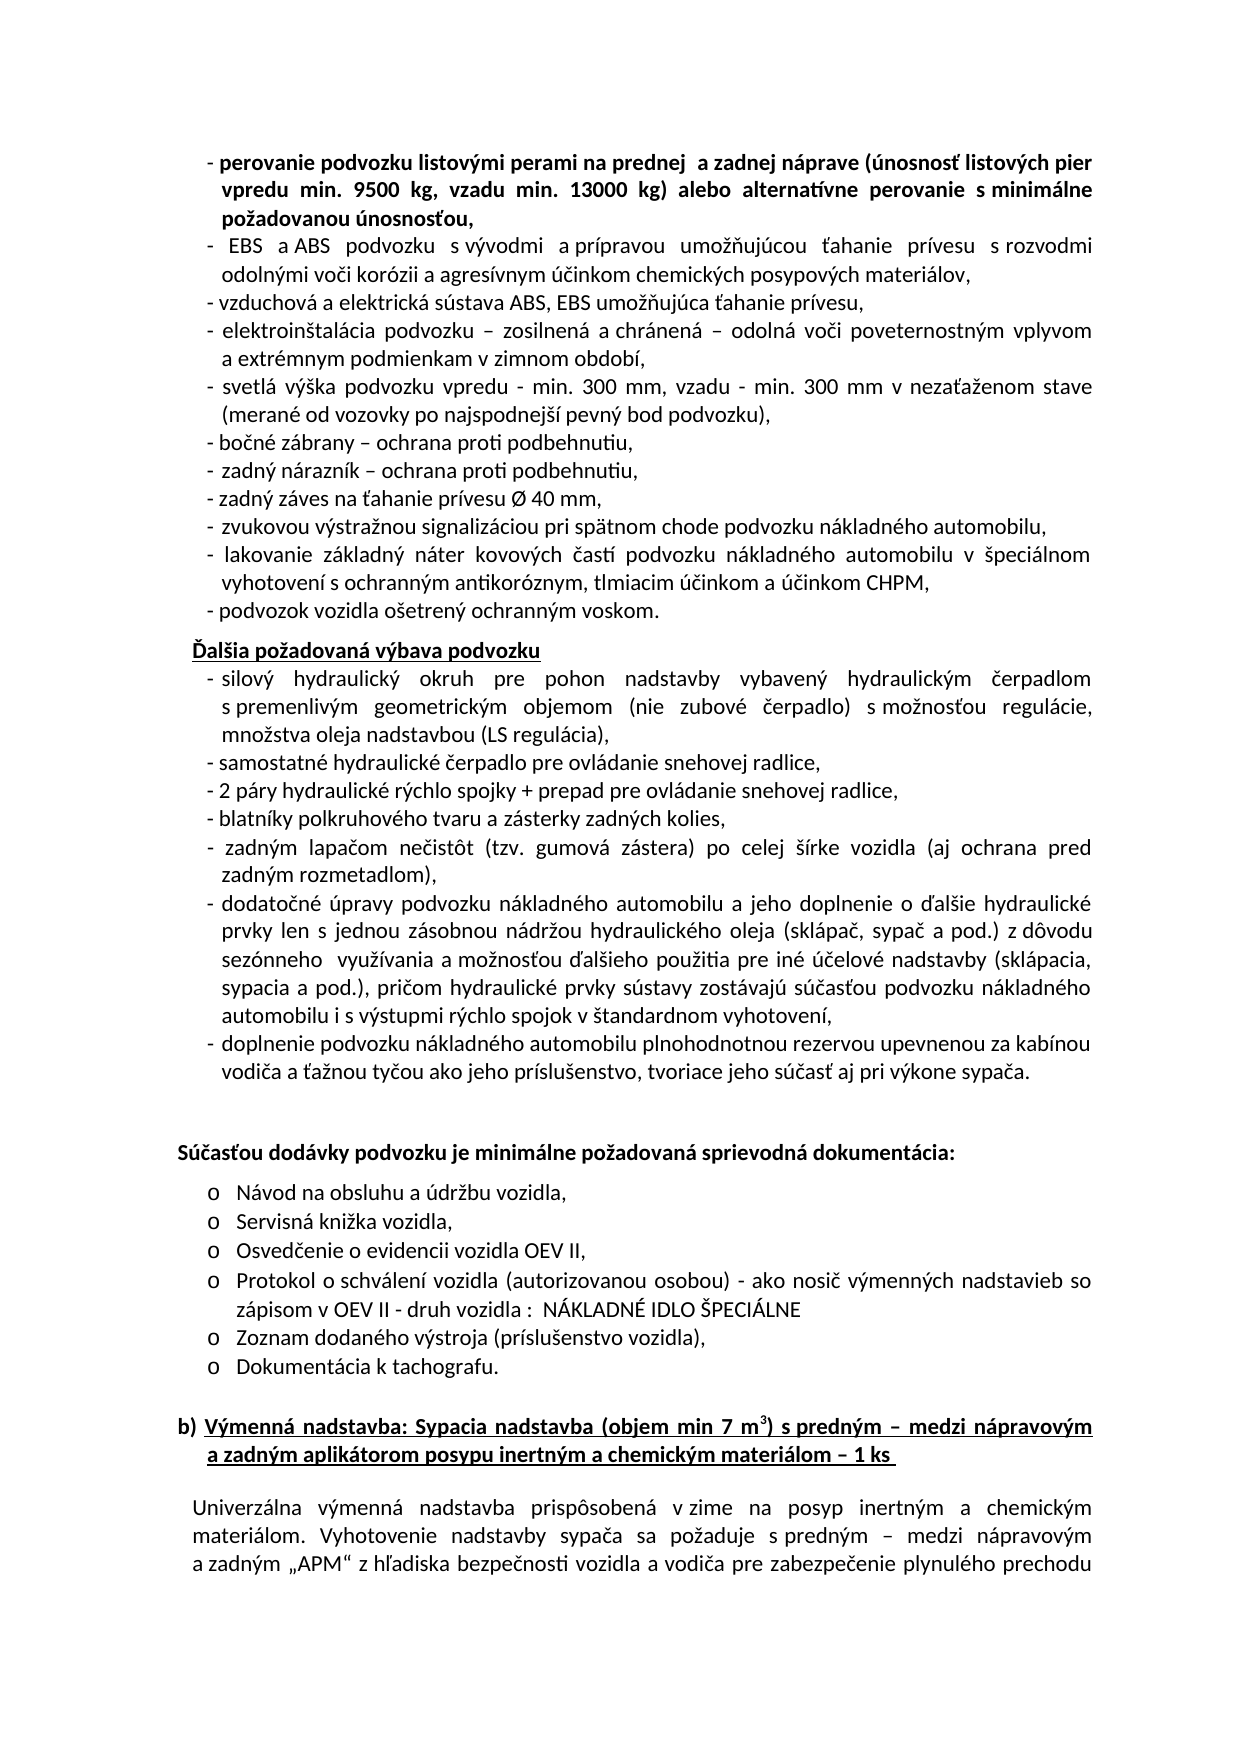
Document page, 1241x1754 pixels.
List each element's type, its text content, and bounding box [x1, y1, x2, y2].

text - lakovanie základný náter kovových častí podvozku nákladného automobilu v špeciálnom vyhotovení s ochranným antikoróznym, tlmiacim účinkom a účinkom CHPM, [207, 540, 1093, 596]
text - perovanie podvozku listovými perami na prednej a zadnej náprave (únosnosť listových pier vpredu min. 9500 kg, vzadu min. 13000 kg) alebo alternatívne perovanie s minimálne požadovanou únosnosťou, [207, 148, 1093, 232]
list Osvedčenie o evidencii vozidla OEV II, [207, 1237, 1093, 1266]
text - doplnenie podvozku nákladného automobilu plnohodnotnou rezervou upevnenou za kabínou vodiča a ťažnou tyčou ako jeho príslušenstvo, tvoriace jeho súčasť aj pri výkone sypača. [207, 1029, 1093, 1085]
text - samostatné hydraulické čerpadlo pre ovládanie snehovej radlice, [207, 748, 1093, 777]
text - zadný záves na ťahanie prívesu Ø [207, 484, 1093, 512]
list Dokumentácia k tachografu. [207, 1352, 1093, 1381]
list Návod na obsluhu a údržbu vozidla, [207, 1178, 1093, 1207]
text Ďalšia požadovaná výbava podvozku [192, 636, 1093, 664]
text - vzduchová a elektrická sústava ABS, EBS umožňujúca ťahanie prívesu, [207, 288, 1093, 316]
text - elektroinštalácia podvozku – zosilnená a chránená – odolná voči poveternostným vplyvom a extrémnym podmienkam v zimnom období, [207, 316, 1093, 372]
list silový hydraulický okruh pre pohon nadstavby vybavený hydraulickým čerpadlom s premenlivým geometrickým objemom (nie zubové čerpadlo) s možnosťou regulácie, množstva oleja nadstavbou (LS regulácia), [207, 664, 1093, 748]
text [192, 1493, 1093, 1577]
text - blatníky polkruhového tvaru a zásterky zadných kolies, [207, 804, 1093, 833]
text - zadným lapačom nečistôt (tzv. gumová zástera) po celej šírke vozidla (aj ochrana pred zadným rozmetadlom), [207, 833, 1093, 889]
list Servisná knižka vozidla, [207, 1207, 1093, 1237]
text - dodatočné úavy podvozku nákladného automobilu a jeho doplnenie o ďalšie hydraulické vky len s jednou zásobnou nádržou hydraulického oleja (sklápač, sypač a pod.) z dôvodu sezónneho využívania a možnosťou ďalšieho použitia e iné účelové nadstavby (sklápacia, sypacia a pod.), pričom hydraulické prvky sústavy zostávajú súčasťou podvozku nákladného automobilu i s výstupmi rýchlo spojok v štandardnom vyhotovení, [207, 889, 1093, 1029]
list Zoznam dodaného výstroja (príslušenstvo vozidla), [207, 1323, 1093, 1352]
text - bočné zábrany – ochrana proti podbehnutiu, [207, 428, 1093, 456]
list Protokol o schválení vozidla (autorizovanou osobou) - ako nosič výmenných nadstavieb so zápisom v OEV II - druh vozidla : NÁKLADNÉ IDLO ŠPECIÁLNE [207, 1266, 1093, 1323]
text - zadný nárazník – ochrana proti podbehnutiu, [207, 456, 1093, 484]
text b) Výmenná nadstavba: Sypacia nadstavba (objem min 7 m3) s predným – medzi nápravovým a zadným aplikátorom posypu inertným a chemickým materiálom – 1 ks [177, 1412, 1093, 1468]
text Súčasťou dodávky podvozku je minimálne požadovaná sprievodná dokumentácia: [148, 1138, 1093, 1166]
text - zvukovou výstražnou signalizáciou pri spätnom chode podvozku nákladného automobilu, [207, 512, 1093, 540]
text - 2 páry hydraulické rýchlo spojky + prepad pre ovládanie snehovej radlice, [207, 777, 1093, 804]
text - EBS a ABS podvozku s vývodmi a prípravou umožňujúcou ťahanie prívesu s rozvodmi odolnými voči korózii a agresívnym účinkom chemických posypových materiálov, [207, 232, 1093, 288]
text - svetlá výška podvozku vpredu - min. 300 mm, vzadu - min. 300 mm v nezaťaženom stave (merané od vozovky po najspodnejší pevný bod podvozku), [207, 372, 1093, 428]
text - podvozok vozidla ošetrený ochranným voskom. [207, 596, 1093, 624]
